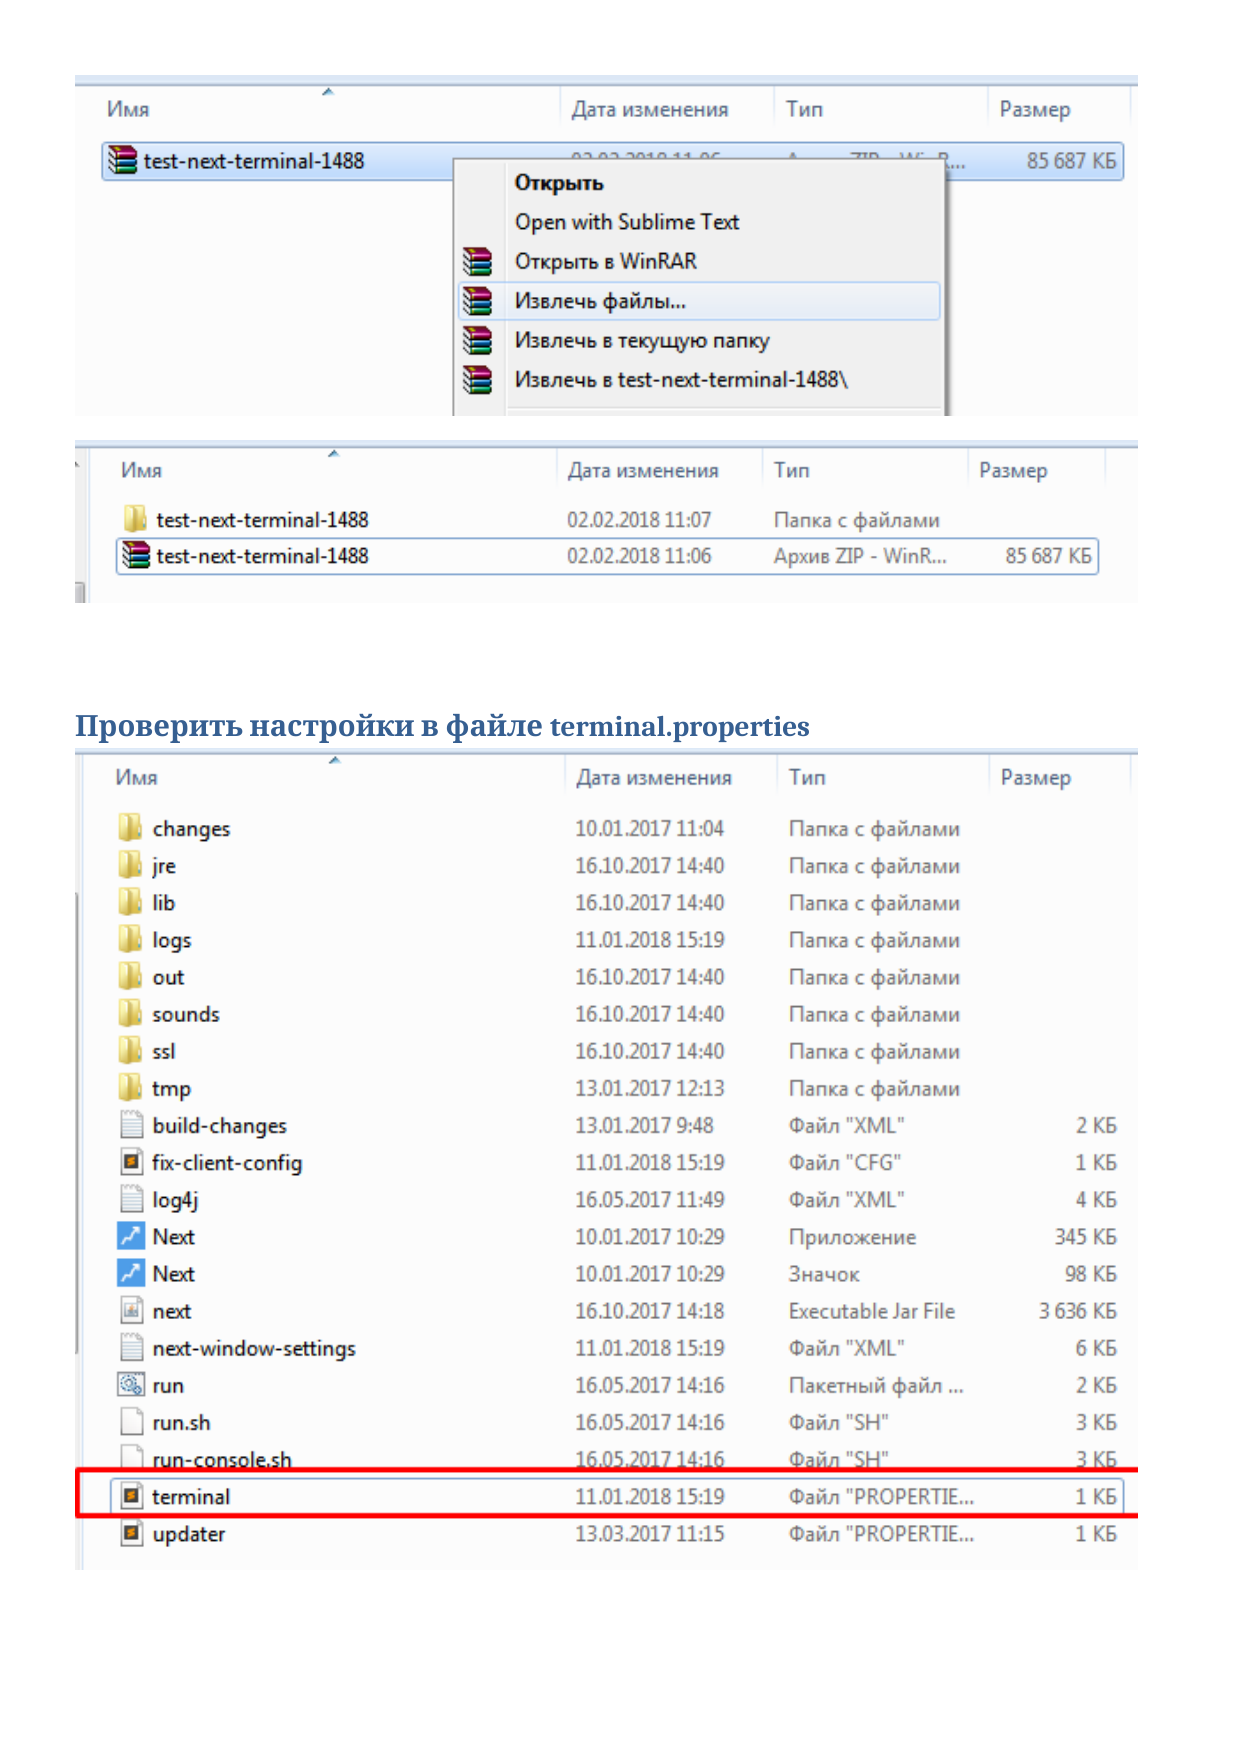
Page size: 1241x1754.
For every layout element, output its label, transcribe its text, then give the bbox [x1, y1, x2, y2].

subtitle Проверить настройки в файле terminal.properties [75, 710, 1165, 743]
picture [75, 440, 1138, 603]
picture [75, 75, 1138, 416]
picture [75, 748, 1138, 1570]
